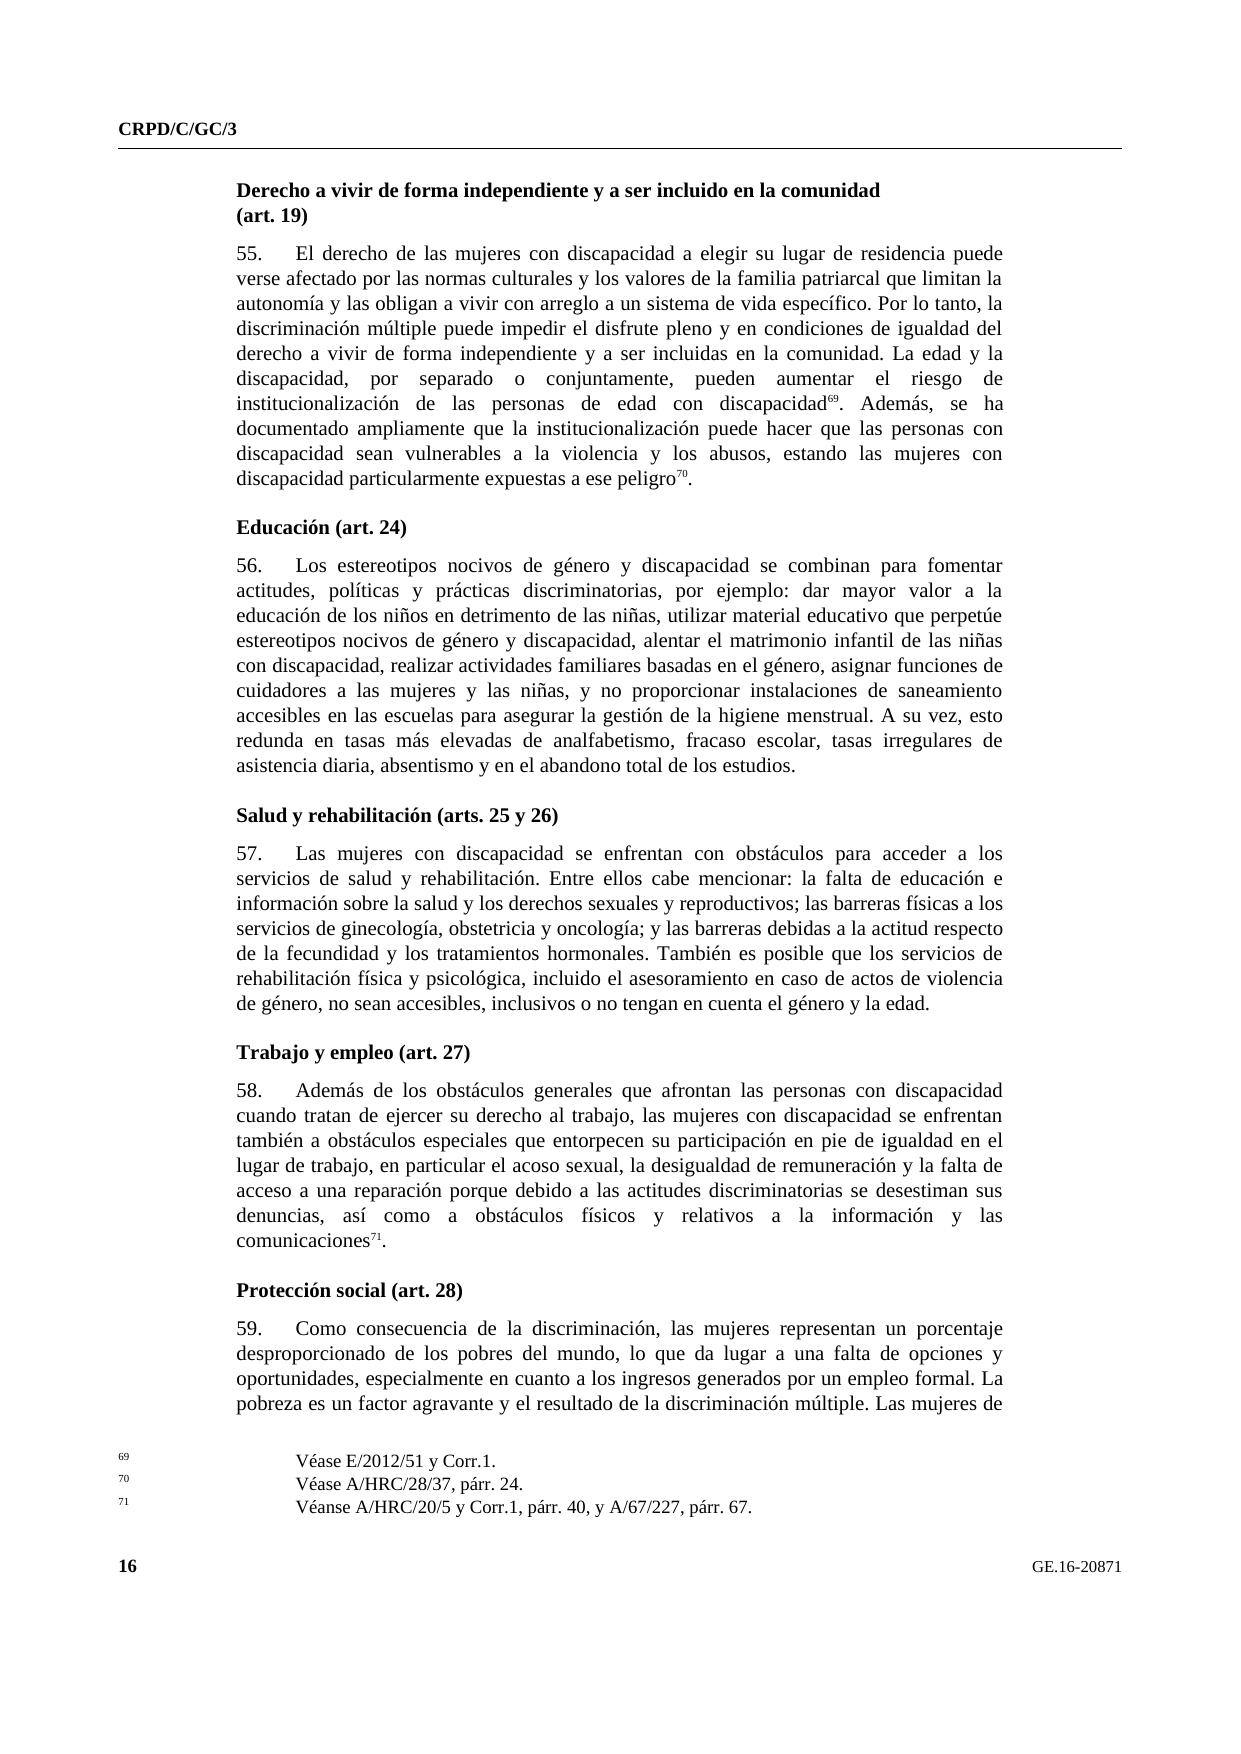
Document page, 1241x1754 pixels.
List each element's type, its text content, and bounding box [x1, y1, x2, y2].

text 57. Las mujeres con discapacidad se enfrentan con obstáculos para acceder a los servicios de salud y rehabilitación. Entre ellos cabe mencionar: la falta de educación e información sobre la salud y los derechos sexuales y reproductivos; las barreras físicas a los servicios de ginecología, obstetricia y oncología; y las barreras debidas a la actitud respecto de la fecundidad y los tratamientos hormonales. También es posible que los servicios de rehabilitación física y psicológica, incluido el asesoramiento en caso de actos de violencia de género, no sean accesibles, inclusivos o no tengan en cuenta el género y la edad. [236, 840, 1004, 1015]
text Trabajo y empleo (art. 27) [118, 1040, 1004, 1065]
text 58. Además de los obstáculos generales que afrontan las personas con discapacidad cuando tratan de ejercer su derecho al trabajo, las mujeres con discapacidad se enfrentan también a obstáculos especiales que entorpecen su participación en pie de igualdad en el lugar de trabajo, en particular el acoso sexual, la desigualdad de remuneración y la falta de acceso a una reparación porque debido a las actitudes discriminatorias se desestiman sus denuncias, así como a obstáculos físicos y relativos a la información y las comunicaciones. [236, 1077, 1004, 1252]
text 55. El derecho de las mujeres con discapacidad a elegir su lugar de residencia puede verse afectado por las normas culturales y los valores de la familia patriarcal que limitan la autonomía y las obligan a vivir con arreglo a un sistema de vida específico. Por lo tanto, la discriminación múltiple puede impedir el disfrute pleno y en condiciones de igualdad del derecho a vivir de forma independiente y a ser incluidas en la comunidad. La edad y la discapacidad, por separado o conjuntamente, pueden aumentar el riesgo de institucionalización de las personas de edad con discapacidad. Además, se ha documentado ampliamente que la institucionalización puede hacer que las personas con discapacidad sean vulnerables a la violencia y los abusos, estando las mujeres con discapacidad particularmente expuestas a ese peligro. [236, 240, 1004, 490]
text Protección social (art. 28) [118, 1277, 1004, 1302]
text Educación (art. 24) [118, 515, 1004, 540]
text Derecho a vivir de forma independiente y a ser incluido en la comunidad (art. 19) [118, 177, 1004, 227]
text 56. Los estereotipos nocivos de género y discapacidad se combinan para fomentar actitudes, políticas y prácticas discriminatorias, por ejemplo: dar mayor valor a la educación de los niños en detrimento de las niñas, utilizar material educativo que perpetúe estereotipos nocivos de género y discapacidad, alentar el matrimonio infantil de las niñas con discapacidad, realizar actividades familiares basadas en el género, asignar funciones de cuidadores a las mujeres y las niñas, y no proporcionar instalaciones de saneamiento accesibles en las escuelas para asegurar la gestión de la higiene menstrual. A su vez, esto redunda en tasas más elevadas de analfabetismo, fracaso escolar, tasas irregulares de asistencia diaria, absentismo y en el abandono total de los estudios. [236, 552, 1004, 777]
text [236, 1315, 1004, 1415]
text Salud y rehabilitación (arts. 25 y 26) [118, 802, 1004, 827]
